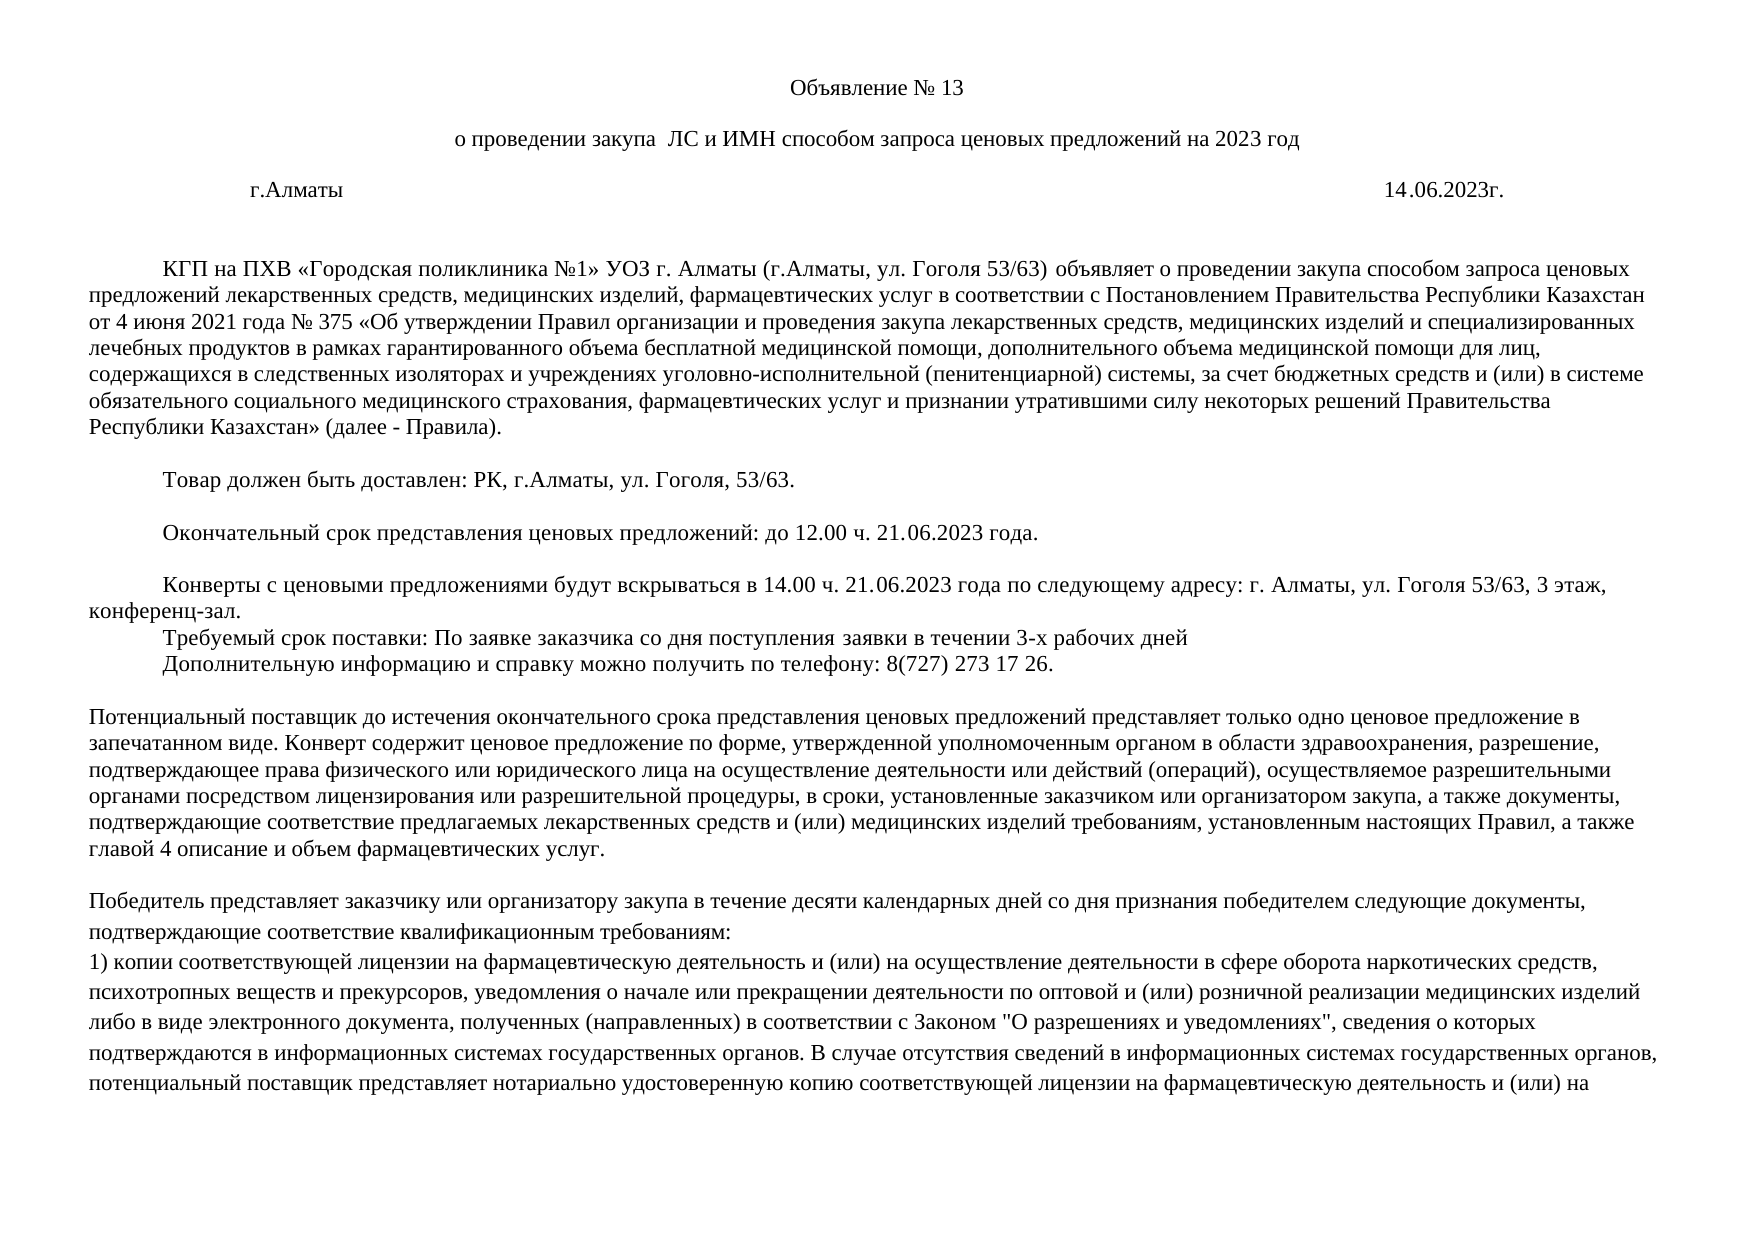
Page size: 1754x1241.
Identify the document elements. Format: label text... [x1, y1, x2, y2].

text Окончательный срок представления ценовых предложений: до 12.00 ч. 21.06.2023 года. [89, 518, 1665, 545]
text г.Алматы 14.06.2023г. [89, 176, 1665, 202]
text о проведении закупа ЛС и ИМН способом запроса ценовых предложений на 2023 год [89, 125, 1665, 151]
text КГП на ПХВ «Городская поликлиника №1» УОЗ г. Алматы (г.Алматы, ул. Гоголя 53/63) объявляет о проведении закупа способом запроса ценовых предложений лекарственных средств, медицинских изделий, фармацевтических услуг в соответствии с Постановлением Правительства Республики Казахстан от 4 июня 2021 года № 375 «Об утверждении Правил организации и проведения закупа лекарственных средств, медицинских изделий и специализированных лечебных продуктов в рамках гарантированного объема бесплатной медицинской помощи, дополнительного объема медицинской помощи для лиц, содержащихся в следственных изоляторах и учреждениях уголовно-исполнительной (пенитенциарной) системы, за счет бюджетных средств и (или) в системе обязательного социального медицинского страхования, фармацевтических услуг и признании утратившими силу некоторых решений Правительства Республики Казахстан» (далее - Правила). [89, 255, 1665, 439]
text Победитель представляет заказчику или организатору закупа в течение десяти календарных дней со дня признания победителем следующие документы, подтверждающие соответствие квалификационным требованиям: [89, 887, 1665, 944]
text Дополнительную информацию и справку можно получить по телефону: 8(727) 273 17 26. [89, 650, 1665, 677]
text Потенциальный поставщик до истечения окончательного срока представления ценовых предложений представляет только одно ценовое предложение в запечатанном виде. Конверт содержит ценовое предложение по форме, утвержденной уполномоченным органом в области здравоохранения, разрешение, подтверждающее права физического или юридического лица на осуществление деятельности или действий (операций), осуществляемое разрешительными органами посредством лицензирования или разрешительной процедуры, в сроки, установленные заказчиком или организатором закупа, а также документы, подтверждающие соответствие предлагаемых лекарственных средств и (или) медицинских изделий требованиям, установленным настоящих Правил, а также главой 4 описание и объем фармацевтических услуг. [89, 703, 1665, 861]
text Объявление № 13 [89, 74, 1665, 100]
text Конверты с ценовыми предложениями будут вскрываться в 14.00 ч. 21.06.2023 года по следующему адресу: г. Алматы, ул. Гоголя 53/63, 3 этаж, конференц-зал. [89, 571, 1665, 624]
text Товар должен быть доставлен: РК, г.Алматы, ул. Гоголя, 53/63. [89, 466, 1665, 492]
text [89, 948, 1665, 1095]
text Требуемый срок поставки: По заявке заказчика со дня поступления заявки в течении 3-х рабочих дней [89, 624, 1665, 650]
